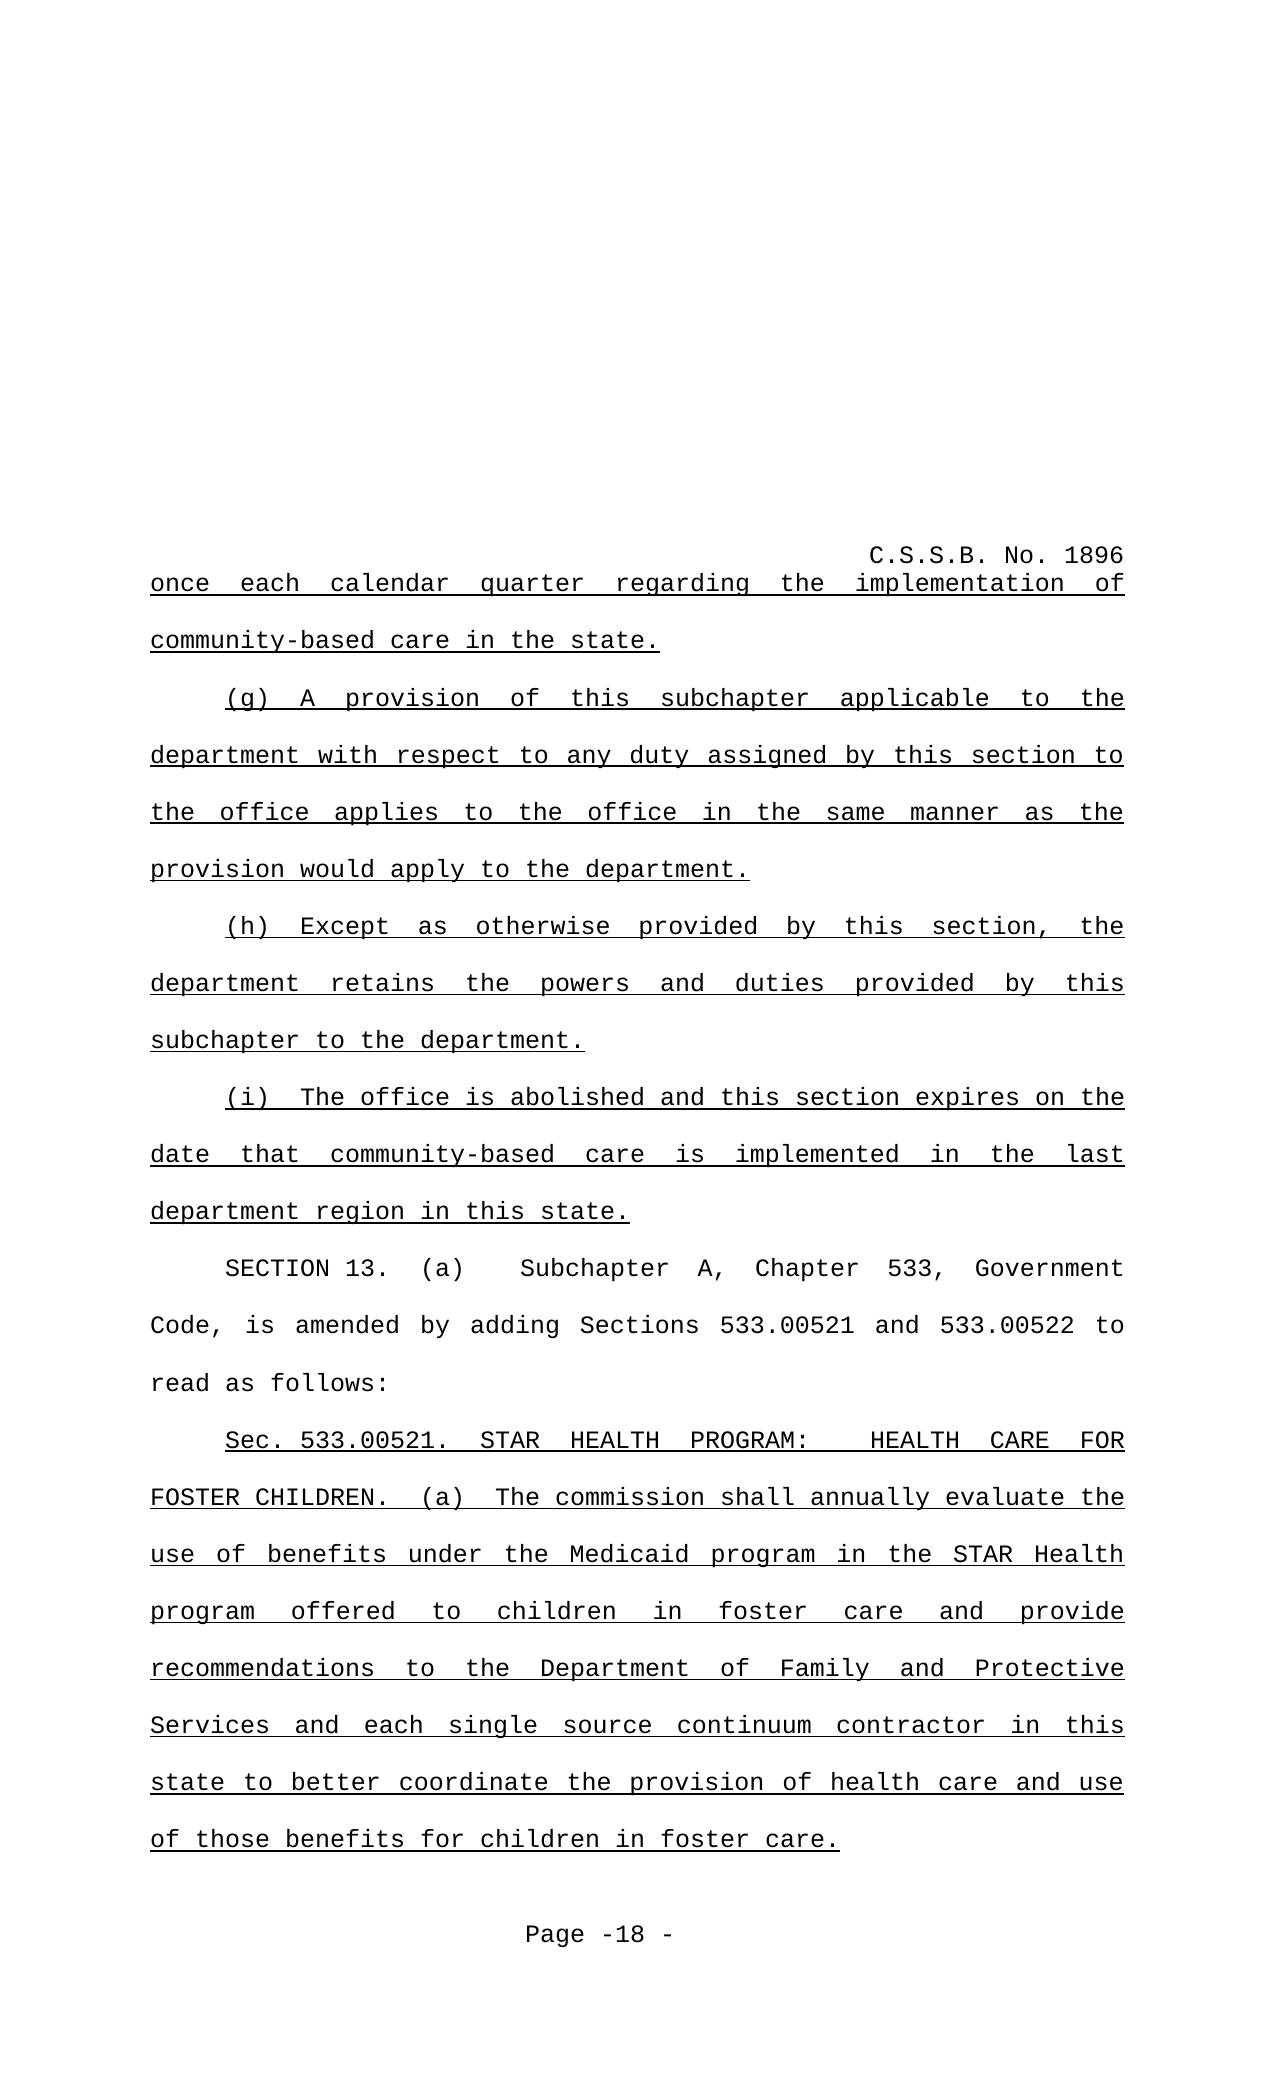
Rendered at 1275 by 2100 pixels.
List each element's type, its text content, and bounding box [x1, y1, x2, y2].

text Sec. 533.00521. STAR HEALTH PROGRAM: HEALTH CARE FOR FOSTER CHILDREN. (a) The commission shall annually evaluate the use of benefits under the Medicaid program in the STAR Health program offered to children in foster care and provide recommendations to the Department of Family and Protective Services and each single source continuum contractor in this state to better coordinate the provision of health care and use of those benefits for children in foster care. [150, 1566, 1125, 1622]
text Sec. 533.00521. STAR HEALTH PROGRAM: HEALTH CARE FOR FOSTER CHILDREN. (a) The commission shall annually evaluate the use of benefits under the Medicaid program in the STAR Health program offered to children in foster care and provide recommendations to the Department of Family and Protective Services and each single source continuum contractor in this state to better coordinate the provision of health care and use of those benefits for children in foster care. [150, 1623, 1125, 1679]
text Sec. 533.00521. STAR HEALTH PROGRAM: HEALTH CARE FOR FOSTER CHILDREN. (a) The commission shall annually evaluate the use of benefits under the Medicaid program in the STAR Health program offered to children in foster care and provide recommendations to the Department of Family and Protective Services and each single source continuum contractor in this state to better coordinate the provision of health care and use of those benefits for children in foster care. [150, 1680, 1125, 1736]
text (h) Except as otherwise provided by this section, the department retains the powers and duties provided by this subchapter to the department. [150, 995, 1125, 1056]
text (h) Except as otherwise provided by this section, the department retains the powers and duties provided by this subchapter to the department. [150, 913, 1125, 994]
text (g) A provision of this subchapter applicable to the department with respect to any duty assigned by this section to the office applies to the office in the same manner as the provision would apply to the department. [150, 685, 1125, 885]
text Sec. 533.00521. STAR HEALTH PROGRAM: HEALTH CARE FOR FOSTER CHILDREN. (a) The commission shall annually evaluate the use of benefits under the Medicaid program in the STAR Health program offered to children in foster care and provide recommendations to the Department of Family and Protective Services and each single source continuum contractor in this state to better coordinate the provision of health care and use of those benefits for children in foster care. [150, 1509, 1125, 1565]
text SECTION 13. (a) Subchapter A, Chapter 533, Government Code, is amended by adding Sections 533.00521 and 533.00522 to read as follows: [150, 1256, 1125, 1398]
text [150, 596, 1125, 656]
text Sec. 533.00521. STAR HEALTH PROGRAM: HEALTH CARE FOR FOSTER CHILDREN. (a) The commission shall annually evaluate the use of benefits under the Medicaid program in the STAR Health program offered to children in foster care and provide recommendations to the Department of Family and Protective Services and each single source continuum contractor in this state to better coordinate the provision of health care and use of those benefits for children in foster care. [150, 1737, 1125, 1855]
text (i) The office is abolished and this section expires on the date that community-based care is implemented in the last department region in this state. [150, 1167, 1125, 1227]
text Sec. 533.00521. STAR HEALTH PROGRAM: HEALTH CARE FOR FOSTER CHILDREN. (a) The commission shall annually evaluate the use of benefits under the Medicaid program in the STAR Health program offered to children in foster care and provide recommendations to the Department of Family and Protective Services and each single source continuum contractor in this state to better coordinate the provision of health care and use of those benefits for children in foster care. [150, 1427, 1125, 1508]
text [150, 571, 1125, 594]
text (i) The office is abolished and this section expires on the date that community-based care is implemented in the last department region in this state. [150, 1084, 1125, 1165]
